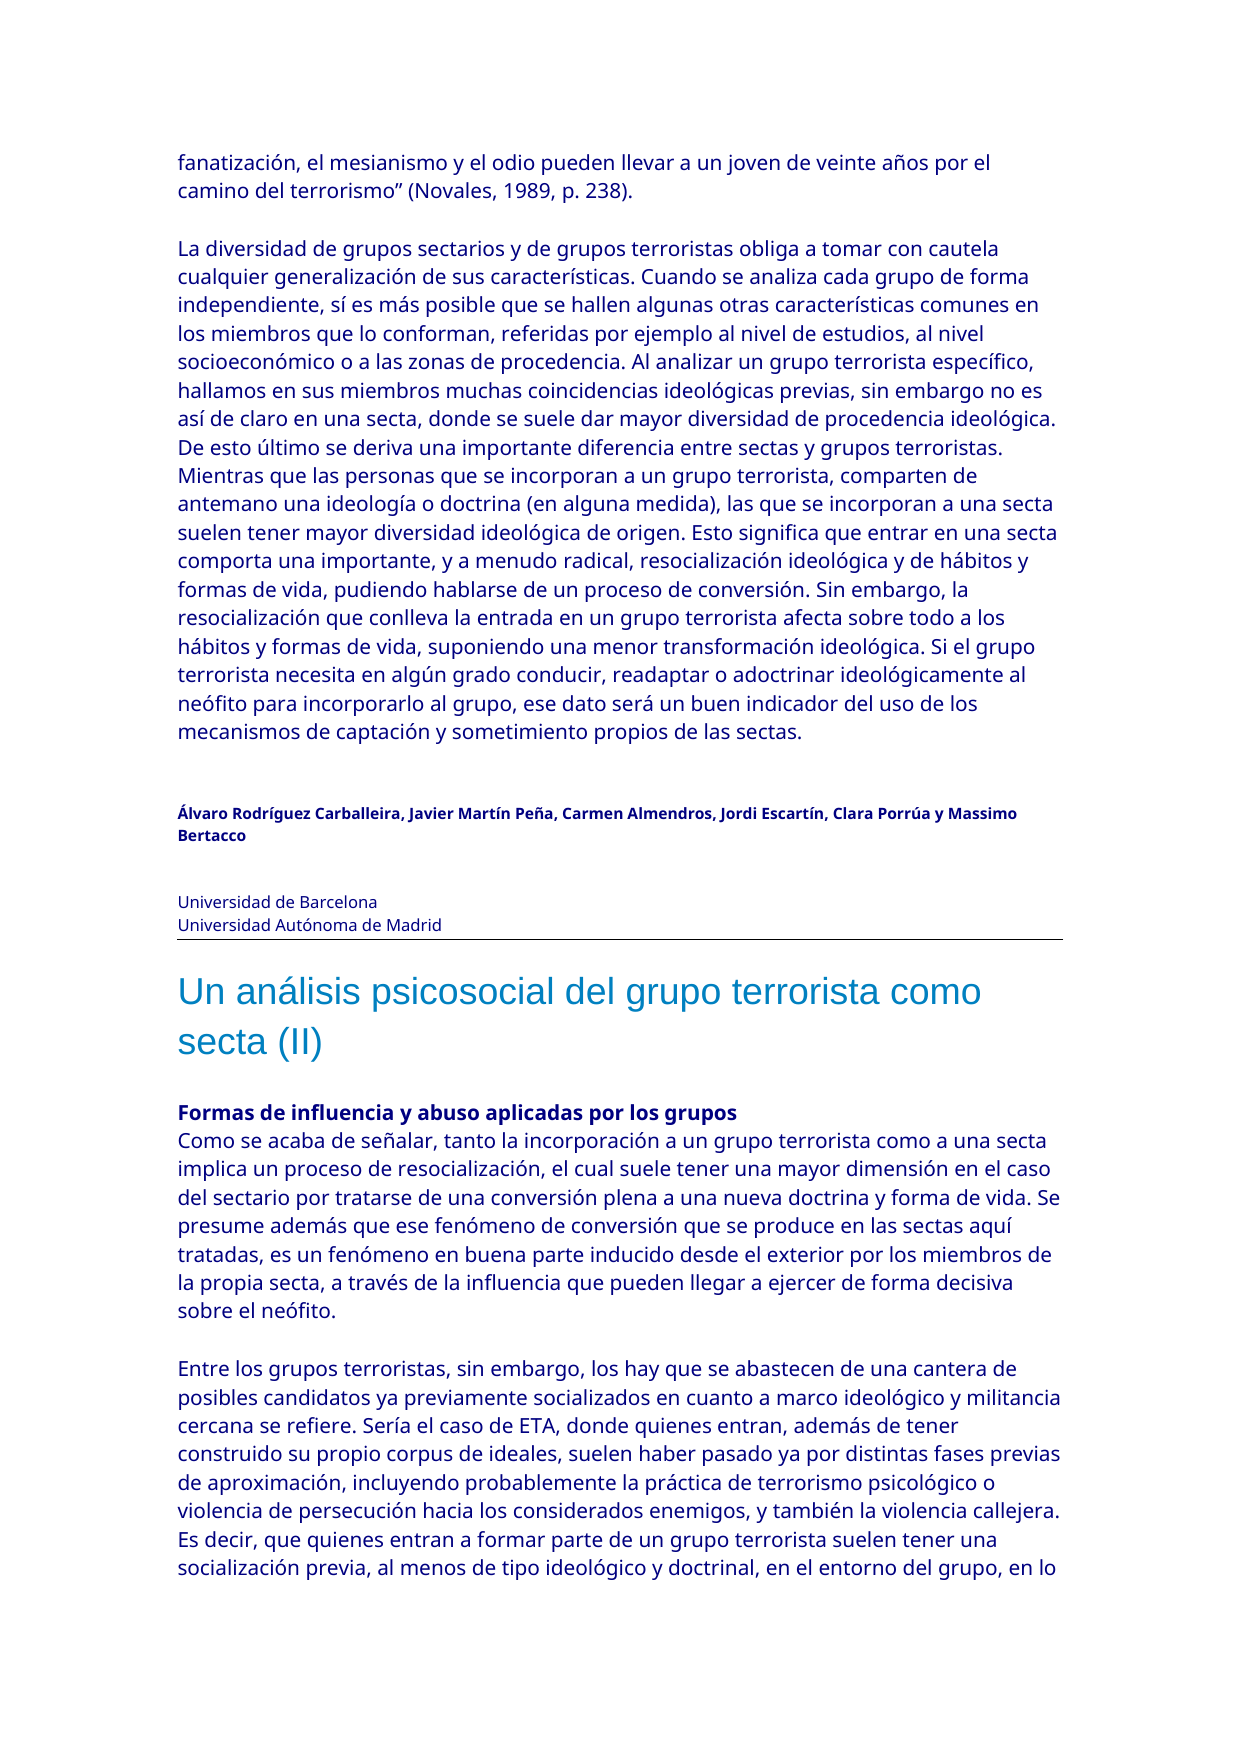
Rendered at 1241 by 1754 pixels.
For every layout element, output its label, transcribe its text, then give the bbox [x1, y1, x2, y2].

text Un análisis psicosocial del grupo terrorista como secta (II) [177, 969, 1063, 1062]
text Formas de influencia y abuso aplicadas por los grupos Como se acaba de señalar, tanto la incorporación a un grupo terrorista como a una secta implica un proceso de resocialización, el cual suele tener una mayor dimensión en el caso del sectario por tratarse de una conversión plena a una nueva doctrina y forma de vida. Se presume además que ese fenómeno de conversión que se produce en las sectas aquí tratadas, es un fenómeno en buena parte inducido desde el exterior por los miembros de la propia secta, a través de la influencia que pueden llegar a ejercer de forma decisiva sobre el neófito. [177, 1098, 1063, 1325]
text La diversidad de grupos sectarios y de grupos terroristas obliga a tomar con cautela cualquier generalización de sus características. Cuando se analiza cada grupo de forma independiente, sí es más posible que se hallen algunas otras características comunes en los miembros que lo conforman, referidas por ejemplo al nivel de estudios, al nivel socioeconómico o a las zonas de procedencia. Al analizar un grupo terrorista específico, hallamos en sus miembros muchas coincidencias ideológicas previas, sin embargo no es así de claro en una secta, donde se suele dar mayor diversidad de procedencia ideológica. De esto último se deriva una importante diferencia entre sectas y grupos terroristas. Mientras que las personas que se incorporan a un grupo terrorista, comparten de antemano una ideología o doctrina (en alguna medida), las que se incorporan a una secta suelen tener mayor diversidad ideológica de origen. Esto significa que entrar en una secta comporta una importante, y a menudo radical, resocialización ideológica y de hábitos y formas de vida, pudiendo hablarse de un proceso de conversión. Sin embargo, la resocialización que conlleva la entrada en un grupo terrorista afecta sobre todo a los hábitos y formas de vida, suponiendo una menor transformación ideológica. Si el grupo terrorista necesita en algún grado conducir, readaptar o adoctrinar ideológicamente al neófito para incorporarlo al grupo, ese dato será un buen indicador del uso de los mecanismos de captación y sometimiento propios de las sectas. [177, 234, 1063, 746]
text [177, 148, 1063, 204]
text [177, 1354, 1063, 1582]
text Álvaro Rodríguez Carballeira, Javier Martín Peña, Carmen Almendros, Jordi Escartín, Clara Porrúa y Massimo Bertacco Universidad de Barcelona Universidad Autónoma de Madrid [177, 775, 1063, 939]
